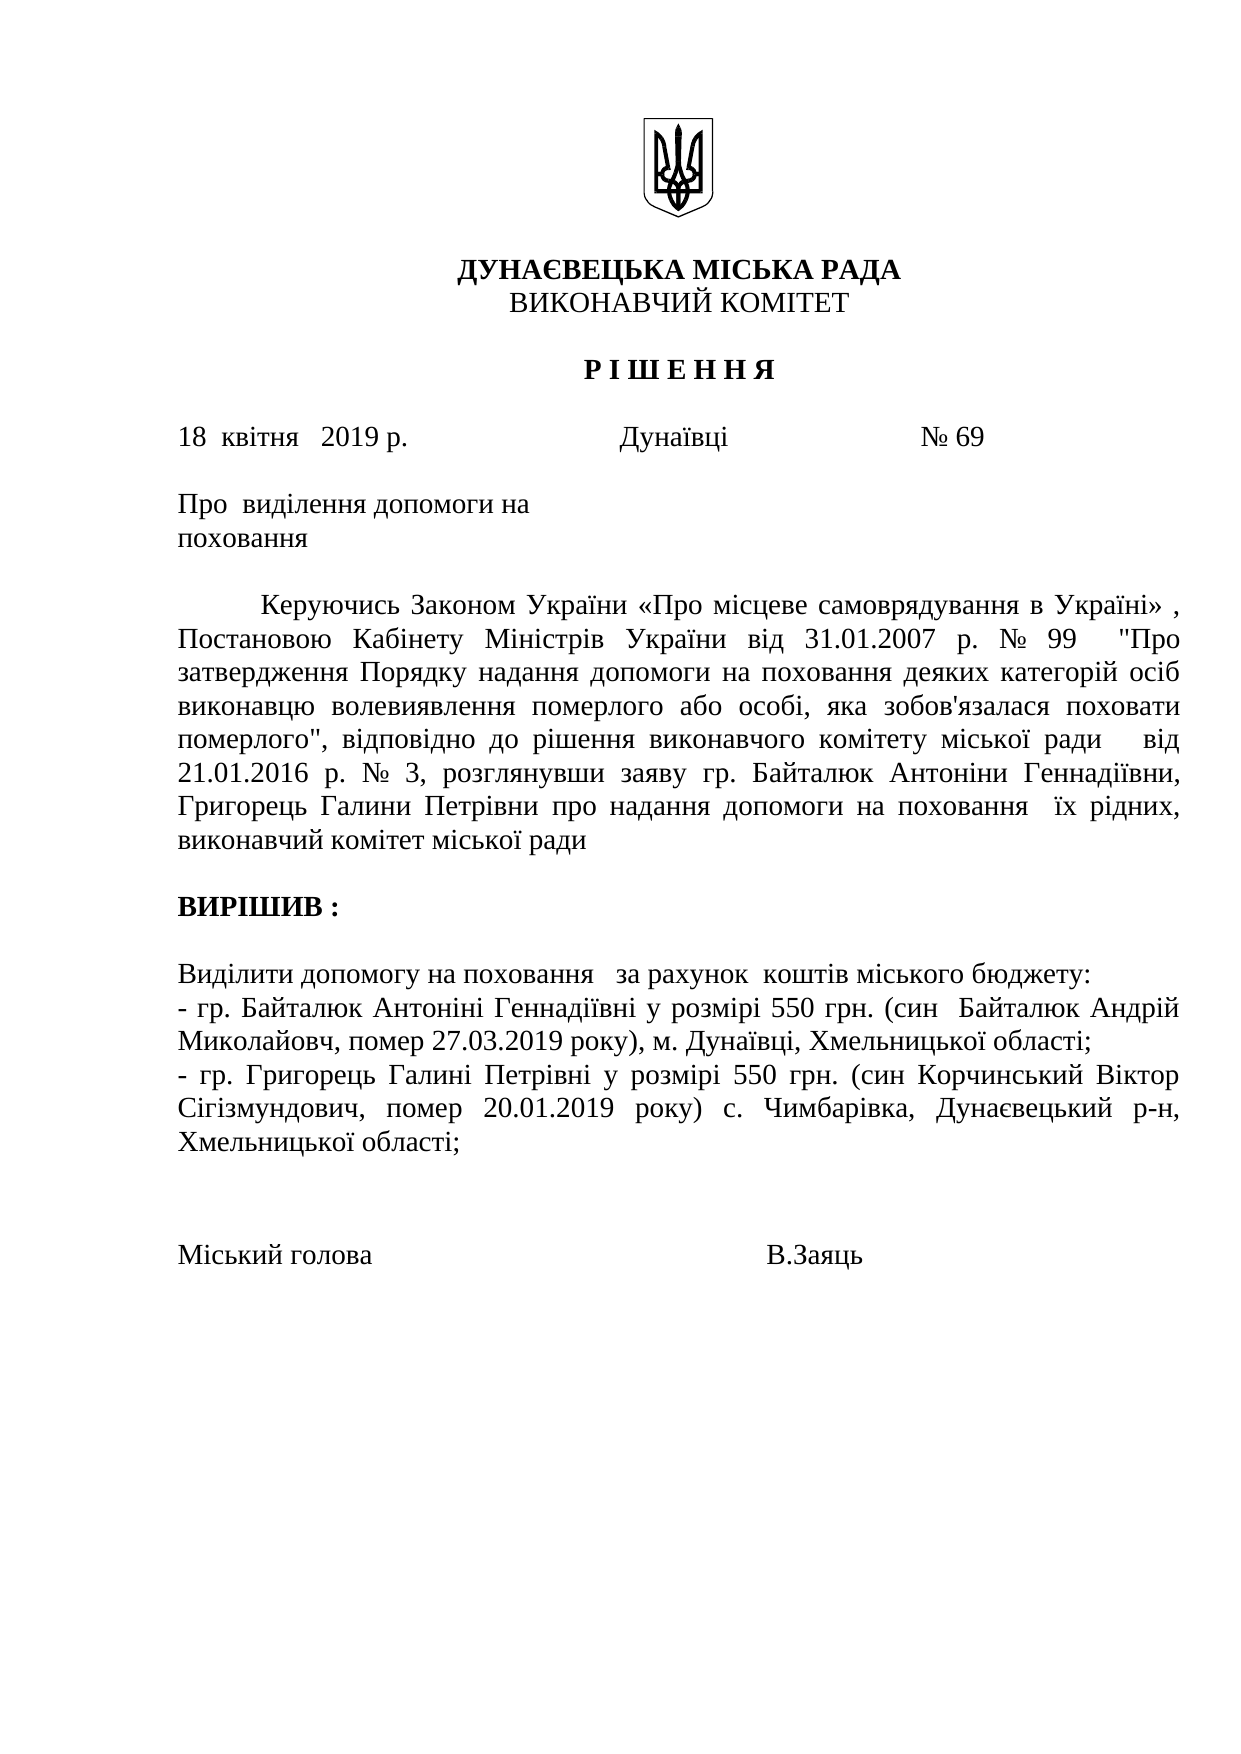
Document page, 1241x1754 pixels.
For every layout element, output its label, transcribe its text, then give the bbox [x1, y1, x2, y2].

text ВИРІШИВ : [177, 889, 1181, 923]
text Виділити допомогу на поховання за рахунок коштів міського бюджету: [177, 956, 1181, 990]
text Р І Ш Е Н Н Я [177, 352, 1181, 386]
text - гр. Байталюк Антоніні Геннадіївні у розмірі 550 грн. (син Байталюк Андрій Миколайовч, помер 27.03.2019 року), м. Дунаївці, Хмельницької області; [177, 990, 1181, 1057]
text Про виділення допомоги на [177, 487, 1181, 520]
text ВИКОНАВЧИЙ КОМІТЕТ [177, 285, 1181, 319]
text Міський голова В.Заяць [177, 1237, 1176, 1271]
text - гр. Григорець Галині Петрівні у розмірі 550 грн. (син Корчинський Віктор Сігізмундович, помер 20.01.2019 року) с. Чимбарівка, Дунаєвецький р-н, Хмельницької області; [177, 1057, 1181, 1157]
text ДУНАЄВЕЦЬКА МІСЬКА РАДА [177, 252, 1181, 285]
text поховання [177, 520, 1181, 554]
text 18 квітня 2019 р. Дунаївці № 69 [177, 419, 1181, 453]
text Керуючись Законом України «Про місцеве самоврядування в Україні» , Постановою Кабінету Міністрів України від 31.01.2007 р. № 99 "Про затвердження Порядку надання допомоги на поховання деяких категорій осіб виконавцю волевиявлення померлого або особі, яка зобов'язалася поховати померлого", відповідно до рішення виконавчого комітету міської ради від 21.01.2016 р. № 3, розглянувши заяву гр. Байталюк Антоніни Геннадіївни, Григорець Галини Петрівни про надання допомоги на поховання їх рідних, виконавчий комітет міської ради [177, 587, 1181, 856]
